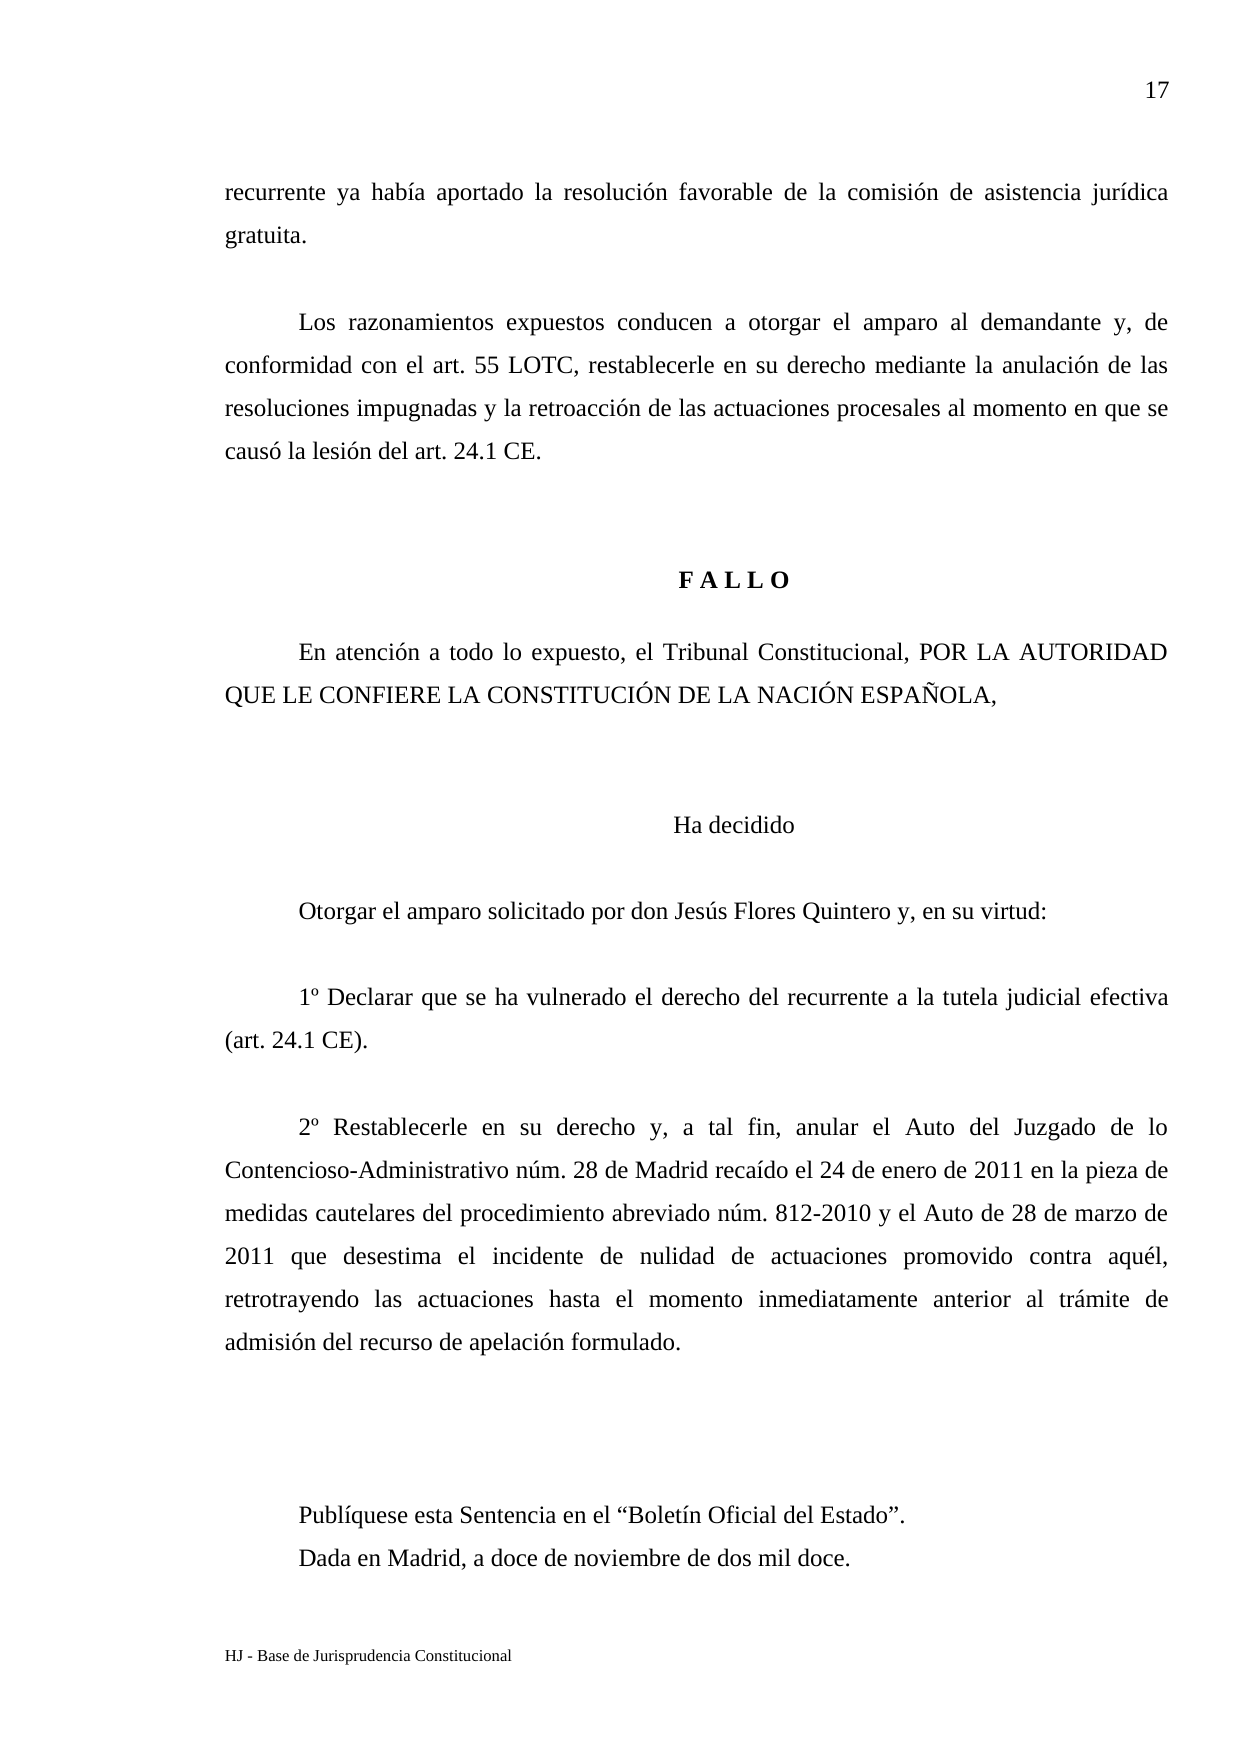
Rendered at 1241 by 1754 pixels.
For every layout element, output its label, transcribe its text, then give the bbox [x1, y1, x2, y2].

text Dada en Madrid, a doce de noviembre de dos mil doce. [224, 1543, 1169, 1572]
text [224, 177, 1169, 249]
text Otorgar el amparo solicitado por don Jesús Flores Quintero y, en su virtud: [224, 896, 1169, 925]
text Los razonamientos expuestos conducen a otorgar el amparo al demandante y, de conformidad con el art. 55 LOTC, restablecerle en su derecho mediante la anulación de las resoluciones impugnadas y la retroacción de las actuaciones procesales al momento en que se causó la lesión del art. 24.1 CE. [224, 307, 1169, 465]
text Ha decidido [224, 810, 1169, 838]
text 2º Restablecerle en su derecho y, a tal fin, anular el Auto del Juzgado de lo Contencioso-Administrativo núm. 28 de Madrid recaído el 24 de enero de 2011 en la pieza de medidas cautelares del procedimiento abreviado núm. 812-2010 y el Auto de 28 de marzo de 2011 que desestima el incidente de nulidad de actuaciones promovido contra aquél, retrotrayendo las actuaciones hasta el momento inmediatamente anterior al trámite de admisión del recurso de apelación formulado. [224, 1112, 1169, 1356]
text Publíquese esta Sentencia en el “Boletín Oficial del Estado”. [224, 1500, 1169, 1528]
text En atención a todo lo expuesto, el Tribunal Constitucional, POR LA AUTORIDAD QUE LE CONFIERE LA CONSTITUCIÓN DE LA NACIÓN ESPAÑOLA, [224, 637, 1169, 709]
subtitle F A L L O [224, 565, 1169, 594]
text 1º Declarar que se ha vulnerado el derecho del recurrente a la tutela judicial efectiva (art. 24.1 CE). [224, 982, 1169, 1054]
